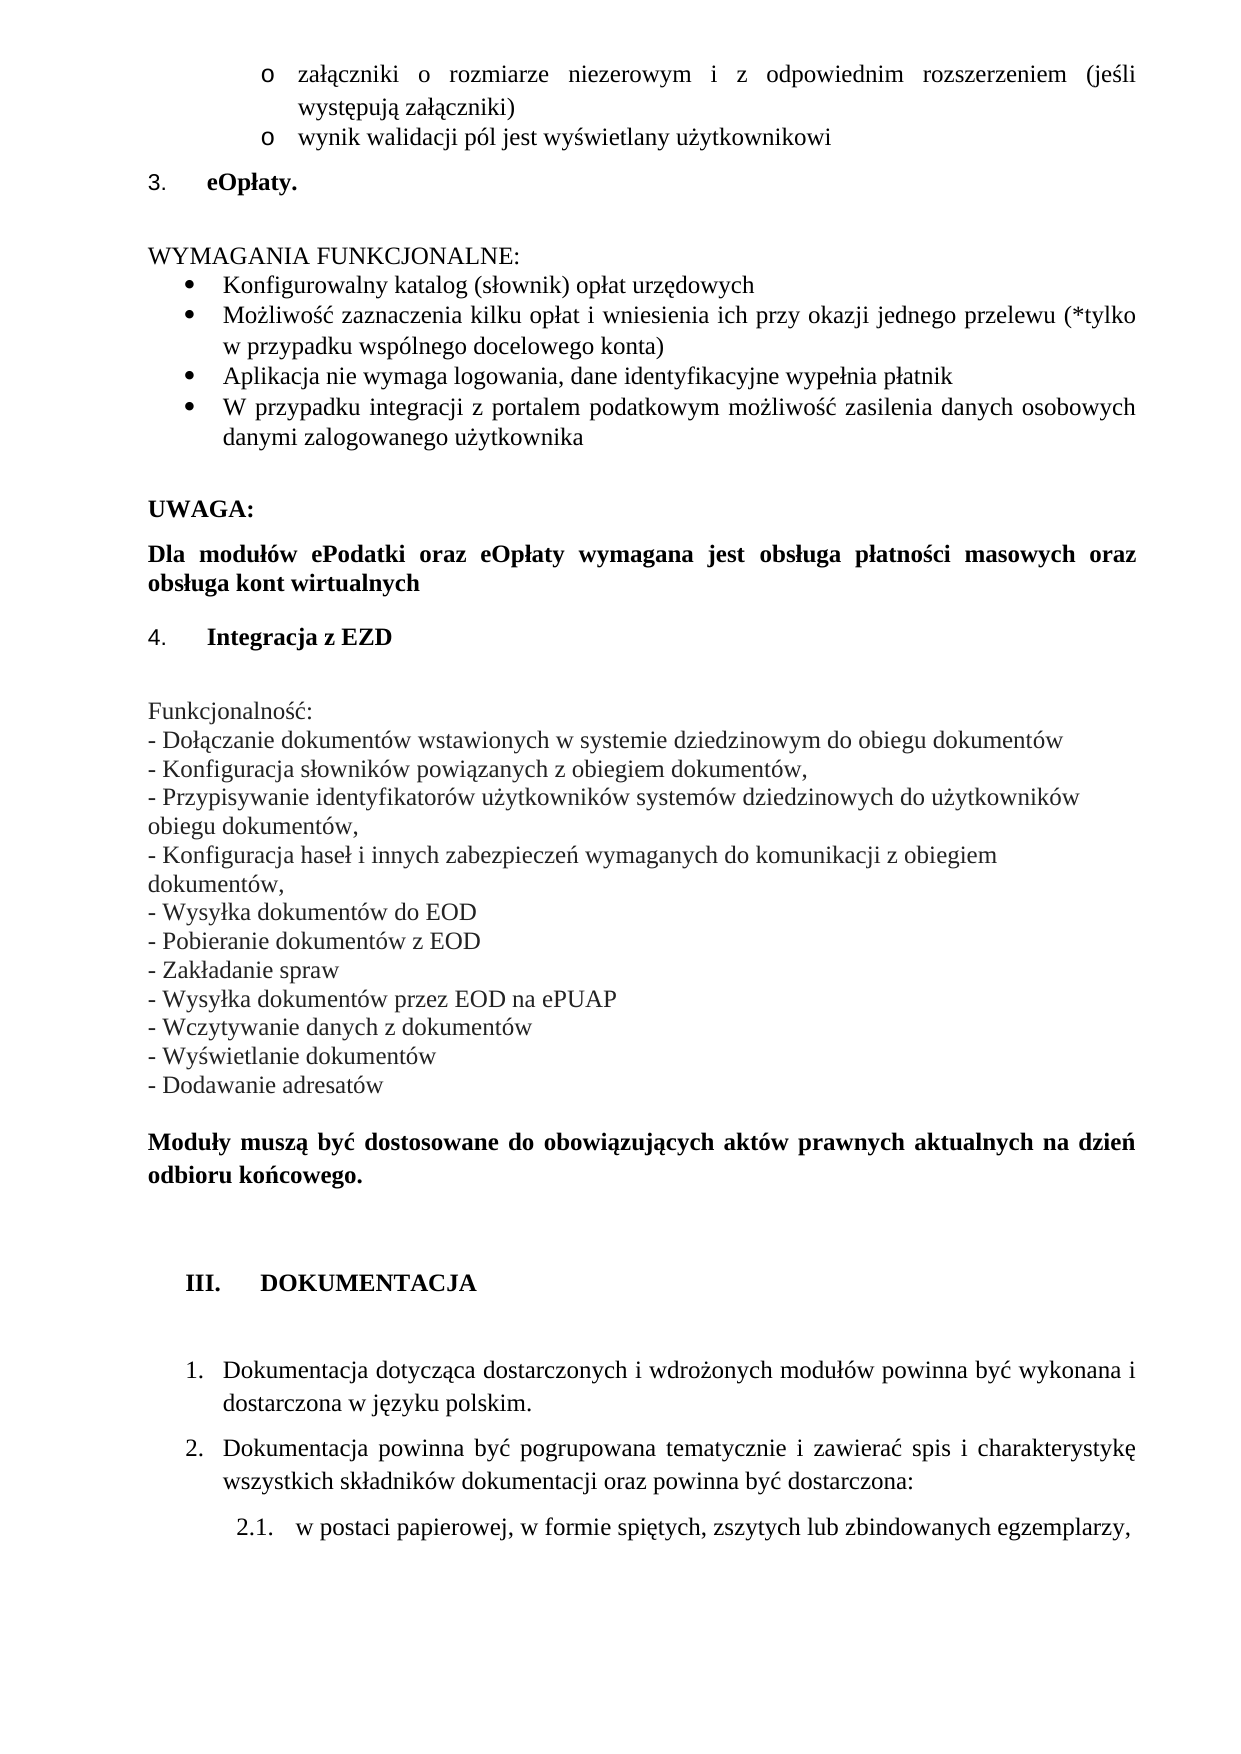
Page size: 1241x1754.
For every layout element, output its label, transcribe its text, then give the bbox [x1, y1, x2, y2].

list Dokumentacja powinna być pogrupowana tematycznie i zawierać spis i charakterystykę wszystkich składników dokumentacji oraz powinna być dostarczona: [185, 1433, 1137, 1495]
text WYMAGANIA FUNKCJONALNE: [148, 241, 1137, 270]
list eOpłaty. [148, 167, 1137, 196]
list W przypadku integracji z portalem podatkowym możliwość zasilenia danych osobowych danymi zalogowanego użytkownika [185, 392, 1137, 451]
subtitle DOKUMENTACJA [185, 1268, 1137, 1297]
list w postaci papierowej, w formie spiętych, zszytych lub zbindowanych egzemplarzy, [236, 1512, 1137, 1541]
list wynik walidacji pól jest wyświetlany użytkownikowi [260, 122, 1137, 153]
text Moduły muszą być dostosowane do obowiązujących aktów prawnych aktualnych na dzień odbioru końcowego. [148, 1127, 1137, 1189]
list Integracja z EZD [148, 622, 1137, 651]
list załączniki o rozmiarze niezerowym i z odpowiednim rozszerzeniem (jeśli występują załączniki) [260, 59, 1137, 120]
text Dla modułów ePodatki oraz eOpłaty wymagana jest obsługa płatności masowych oraz obsługa kont wirtualnych [148, 539, 1137, 597]
text UWAGA: [148, 494, 1137, 523]
list Dokumentacja dotycząca dostarczonych i wdrożonych modułów powinna być wykonana i dostarczona w języku polskim. [185, 1355, 1137, 1417]
text Funkcjonalność: - Dołączanie dokumentów wstawionych w systemie dziedzinowym do obiegu dokumentów - Konfiguracja słowników powiązanych z obiegiem dokumentów, - Przypisywanie identyfikatorów użytkowników systemów dziedzinowych do użytkowników obiegu dokumentów, - Konfiguracja haseł i innych zabezpieczeń wymaganych do komunikacji z obiegiem dokumentów, - Wysyłka dokumentów do EOD - Pobieranie dokumentów z EOD - Zakładanie spraw - Wysyłka dokumentów przez EOD na ePUAP - Wczytywanie danych z dokumentów - Wyświetlanie dokumentów - Dodawanie adresatów [148, 667, 1137, 1099]
list Aplikacja nie wymaga logowania, dane identyfikacyjne wypełnia płatnik [185, 361, 1137, 390]
list Możliwość zaznaczenia kilku opłat i wniesienia ich przy okazji jednego przelewu (*tylko w przypadku wspólnego docelowego konta) [185, 301, 1137, 360]
list Konfigurowalny katalog (słownik) opłat urzędowych [185, 270, 1137, 299]
